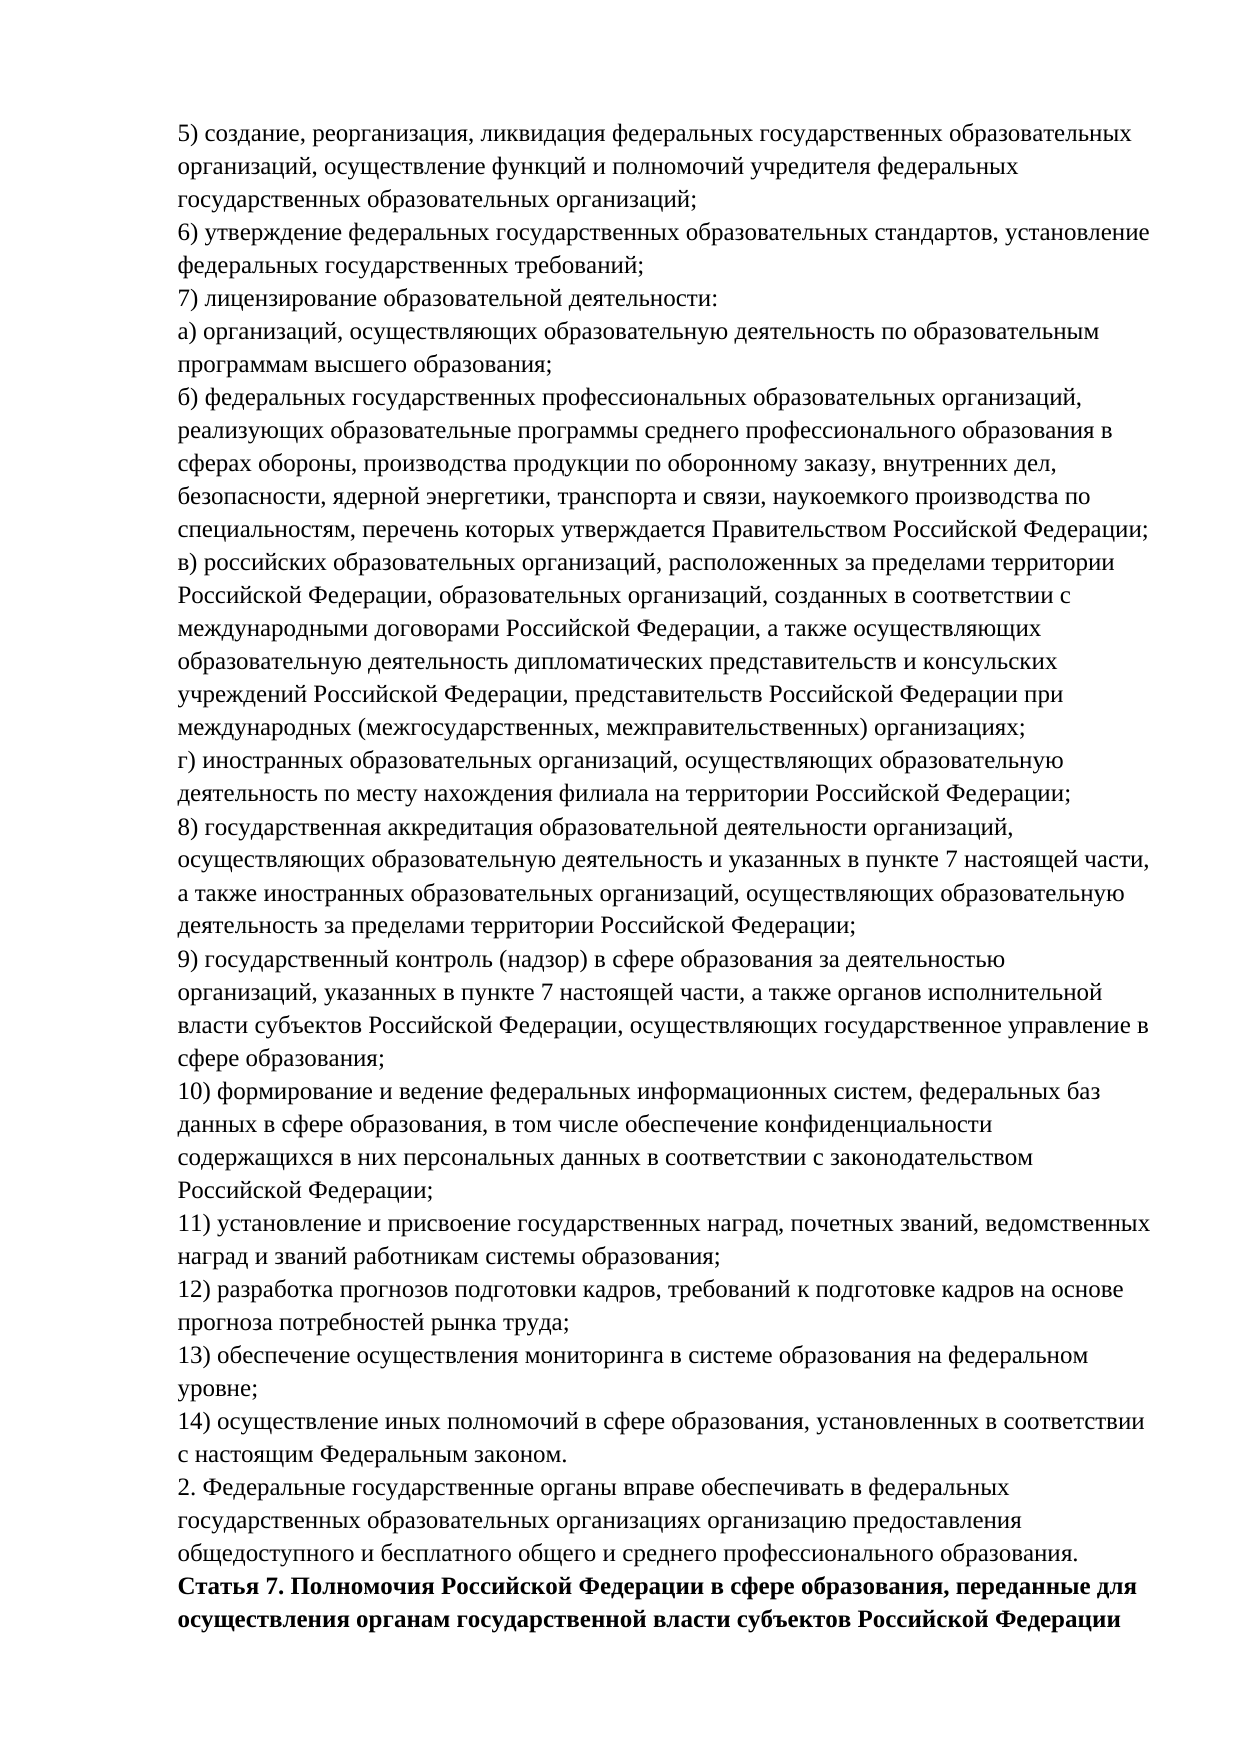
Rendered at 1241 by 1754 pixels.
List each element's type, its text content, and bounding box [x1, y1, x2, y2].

text Статья 7. Полномочия Российской Федерации в сфере образования, переданные для осуществления органам государственной власти субъектов Российской Федерации [177, 1571, 1152, 1633]
text 7) лицензирование образовательной деятельности: [177, 283, 1152, 312]
text 2. Федеральные государственные органы вправе обеспечивать в федеральных государственных образовательных организациях организацию предоставления общедоступного и бесплатного общего и среднего профессионального образования. [177, 1472, 1152, 1567]
text 8) государственная аккредитация образовательной деятельности организаций, осуществляющих образовательную деятельность и указанных в пункте 7 настоящей части, а также иностранных образовательных организаций, осуществляющих образовательную деятельность за пределами территории Российской Федерации; [177, 812, 1152, 939]
text 5) создание, реорганизация, ликвидация федеральных государственных образовательных организаций, осуществление функций и полномочий учредителя федеральных государственных образовательных организаций; [177, 118, 1152, 213]
text 10) формирование и ведение федеральных информационных систем, федеральных баз данных в сфере образования, в том числе обеспечение конфиденциальности содержащихся в них персональных данных в соответствии с законодательством Российской Федерации; [177, 1076, 1152, 1203]
text 6) утверждение федеральных государственных образовательных стандартов, установление федеральных государственных требований; [177, 217, 1152, 279]
text 14) осуществление иных полномочий в сфере образования, установленных в соответствии с настоящим Федеральным законом. [177, 1406, 1152, 1468]
text 13) обеспечение осуществления мониторинга в системе образования на федеральном уровне; [177, 1340, 1152, 1402]
text а) организаций, осуществляющих образовательную деятельность по образовательным программам высшего образования; [177, 316, 1152, 378]
text 12) разработка прогнозов подготовки кадров, требований к подготовке кадров на основе прогноза потребностей рынка труда; [177, 1274, 1152, 1336]
text г) иностранных образовательных организаций, осуществляющих образовательную деятельность по месту нахождения филиала на территории Российской Федерации; [177, 746, 1152, 807]
text в) российских образовательных организаций, расположенных за пределами территории Российской Федерации, образовательных организаций, созданных в соответствии с международными договорами Российской Федерации, а также осуществляющих образовательную деятельность дипломатических представительств и консульских учреждений Российской Федерации, представительств Российской Федерации при международных (межгосударственных, межправительственных) организациях; [177, 547, 1152, 741]
text 11) установление и присвоение государственных наград, почетных званий, ведомственных наград и званий работникам системы образования; [177, 1208, 1152, 1269]
text 9) государственный контроль (надзор) в сфере образования за деятельностью организаций, указанных в пункте 7 настоящей части, а также органов исполнительной власти субъектов Российской Федерации, осуществляющих государственное управление в сфере образования; [177, 944, 1152, 1071]
text б) федеральных государственных профессиональных образовательных организаций, реализующих образовательные программы среднего профессионального образования в сферах обороны, производства продукции по оборонному заказу, внутренних дел, безопасности, ядерной энергетики, транспорта и связи, наукоемкого производства по специальностям, перечень которых утверждается Правительством Российской Федерации; [177, 382, 1152, 543]
